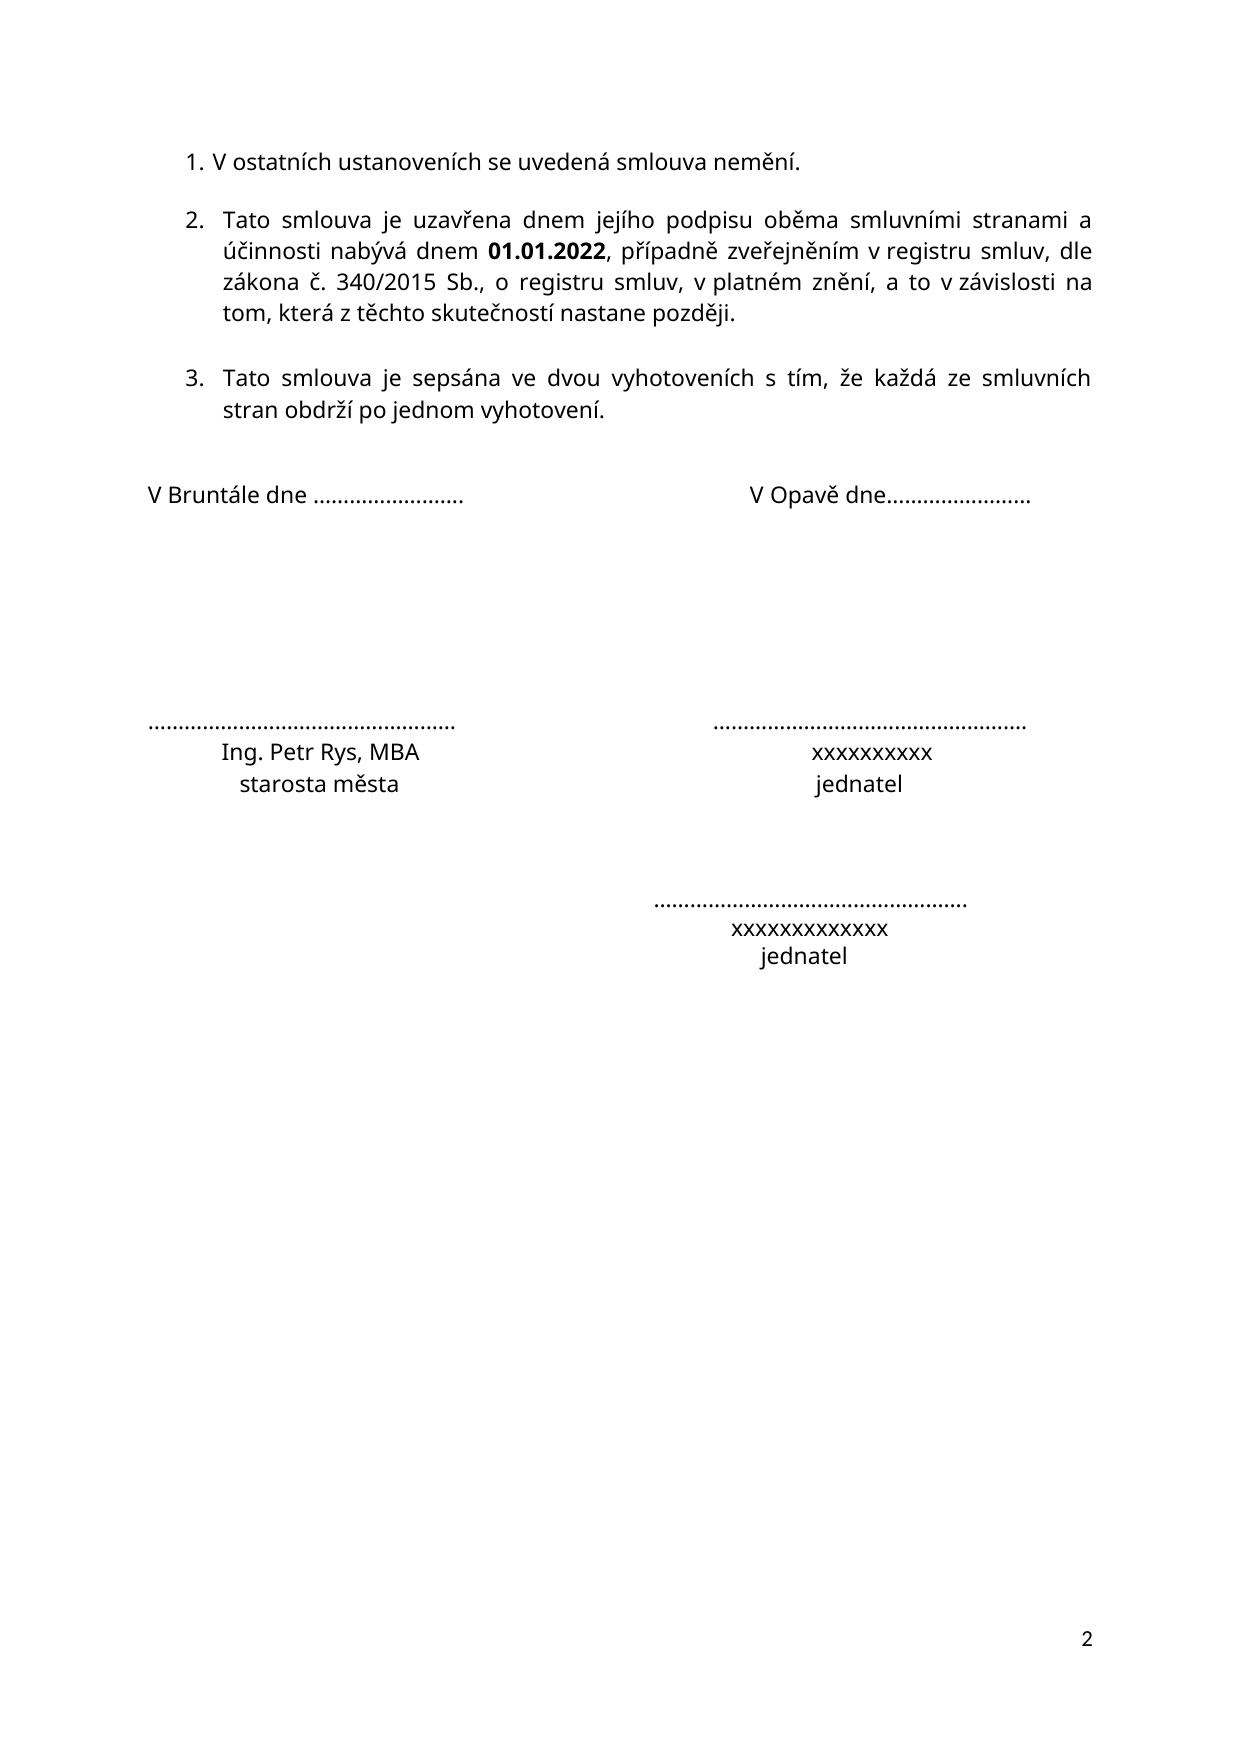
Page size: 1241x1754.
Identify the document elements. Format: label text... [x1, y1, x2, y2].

list Tato smlouva je sepsána ve dvou vyhotoveních s tím, že každá ze smluvních stran obdrží po jednom vyhotovení. [185, 362, 1093, 425]
text V Bruntále dne ……………………. V Opavě dne…………………… [148, 481, 1093, 509]
text Ing. Petr Rys, MBA xxxxxxxxxx [148, 736, 1093, 768]
text ……………………………………………. [148, 883, 1093, 914]
text xxxxxxxxxxxxx [148, 914, 1093, 942]
list Tato smlouva je uzavřena dnem jejího podpisu oběma smluvními stranami a účinnosti nabývá dnem 01.01.2022, případně zveřejněním v registru smluv, dle zákona č. 340/2015 Sb., o registru smluv, v platném znění, a to v závislosti na tom, která z těchto skutečností nastane později. [185, 204, 1093, 329]
list V ostatních ustanoveních se uvedená smlouva nemění. [185, 148, 1093, 176]
text starosta města jednatel [148, 768, 1093, 799]
text jednatel [148, 942, 1093, 970]
text …………………………………………… ……………………………………………. [148, 705, 1093, 736]
